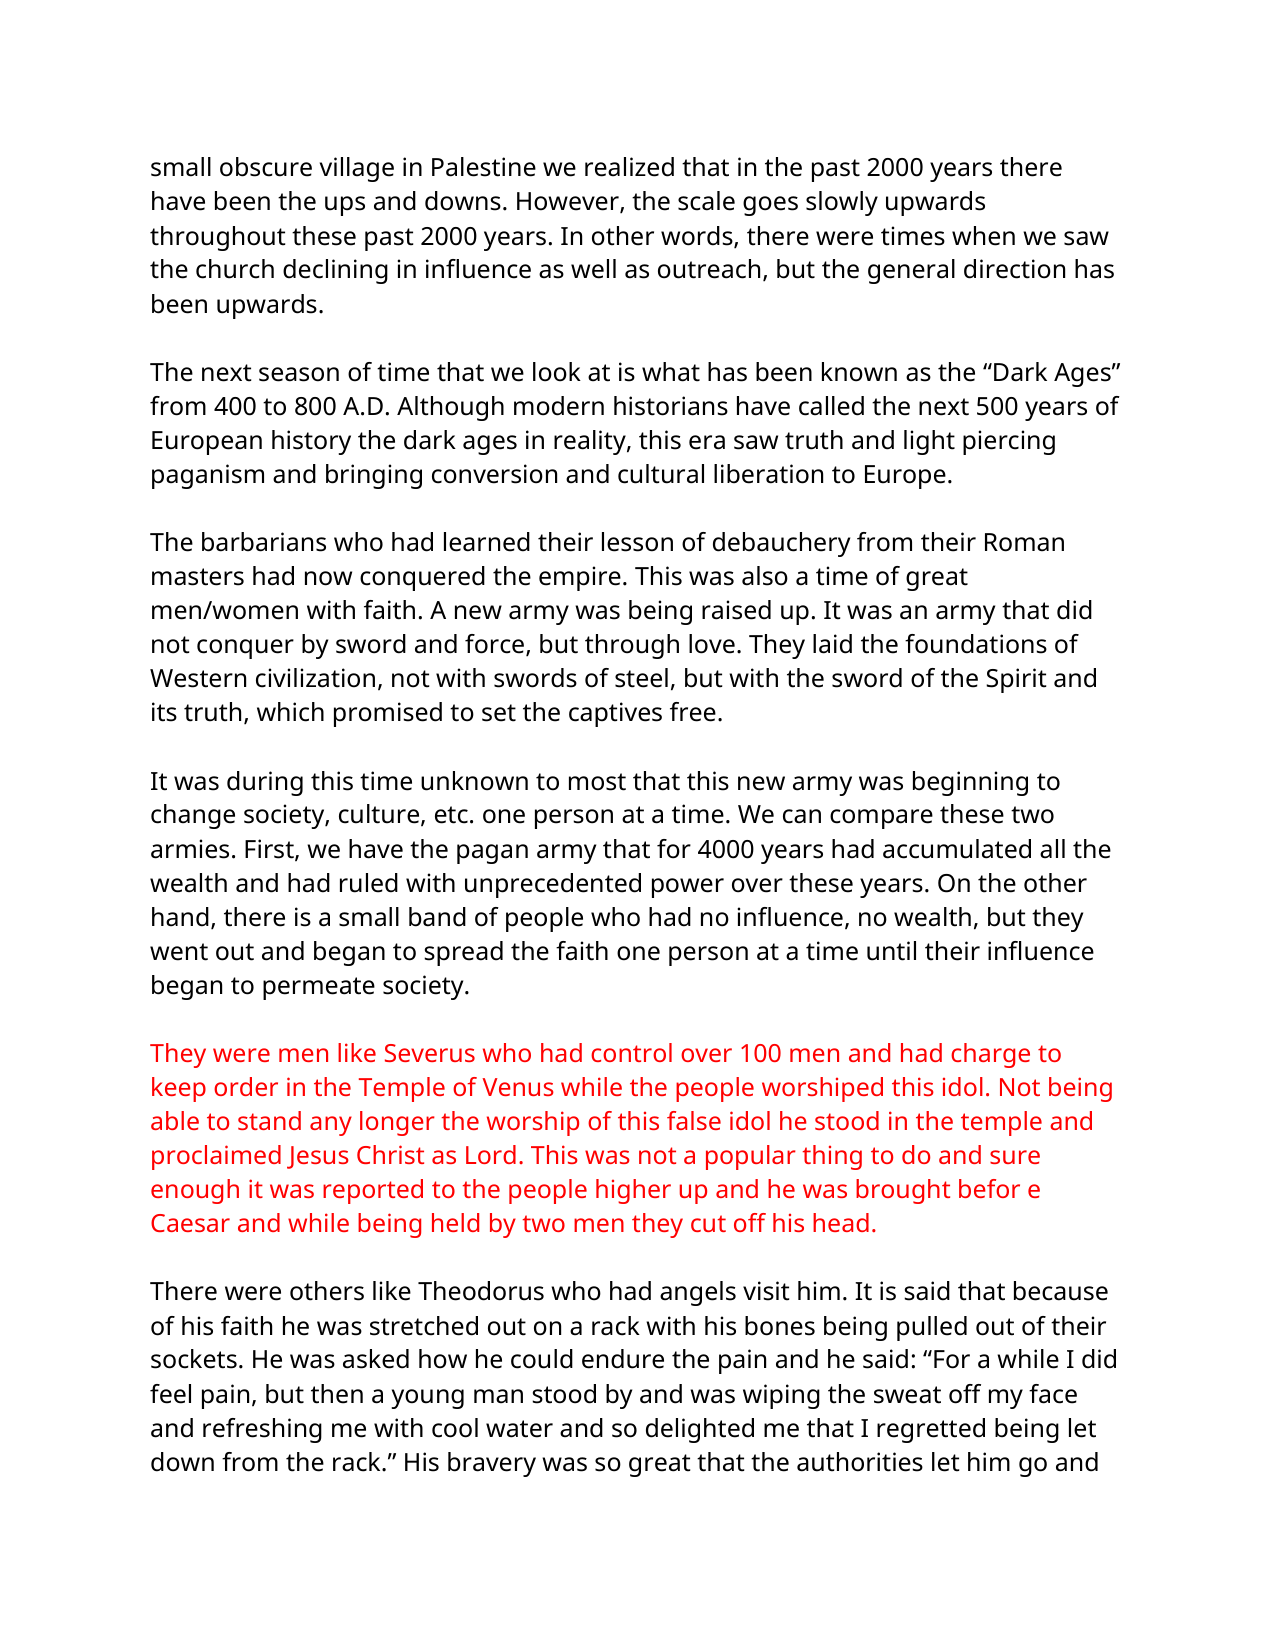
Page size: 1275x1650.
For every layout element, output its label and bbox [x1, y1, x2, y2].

text [150, 150, 1125, 1478]
